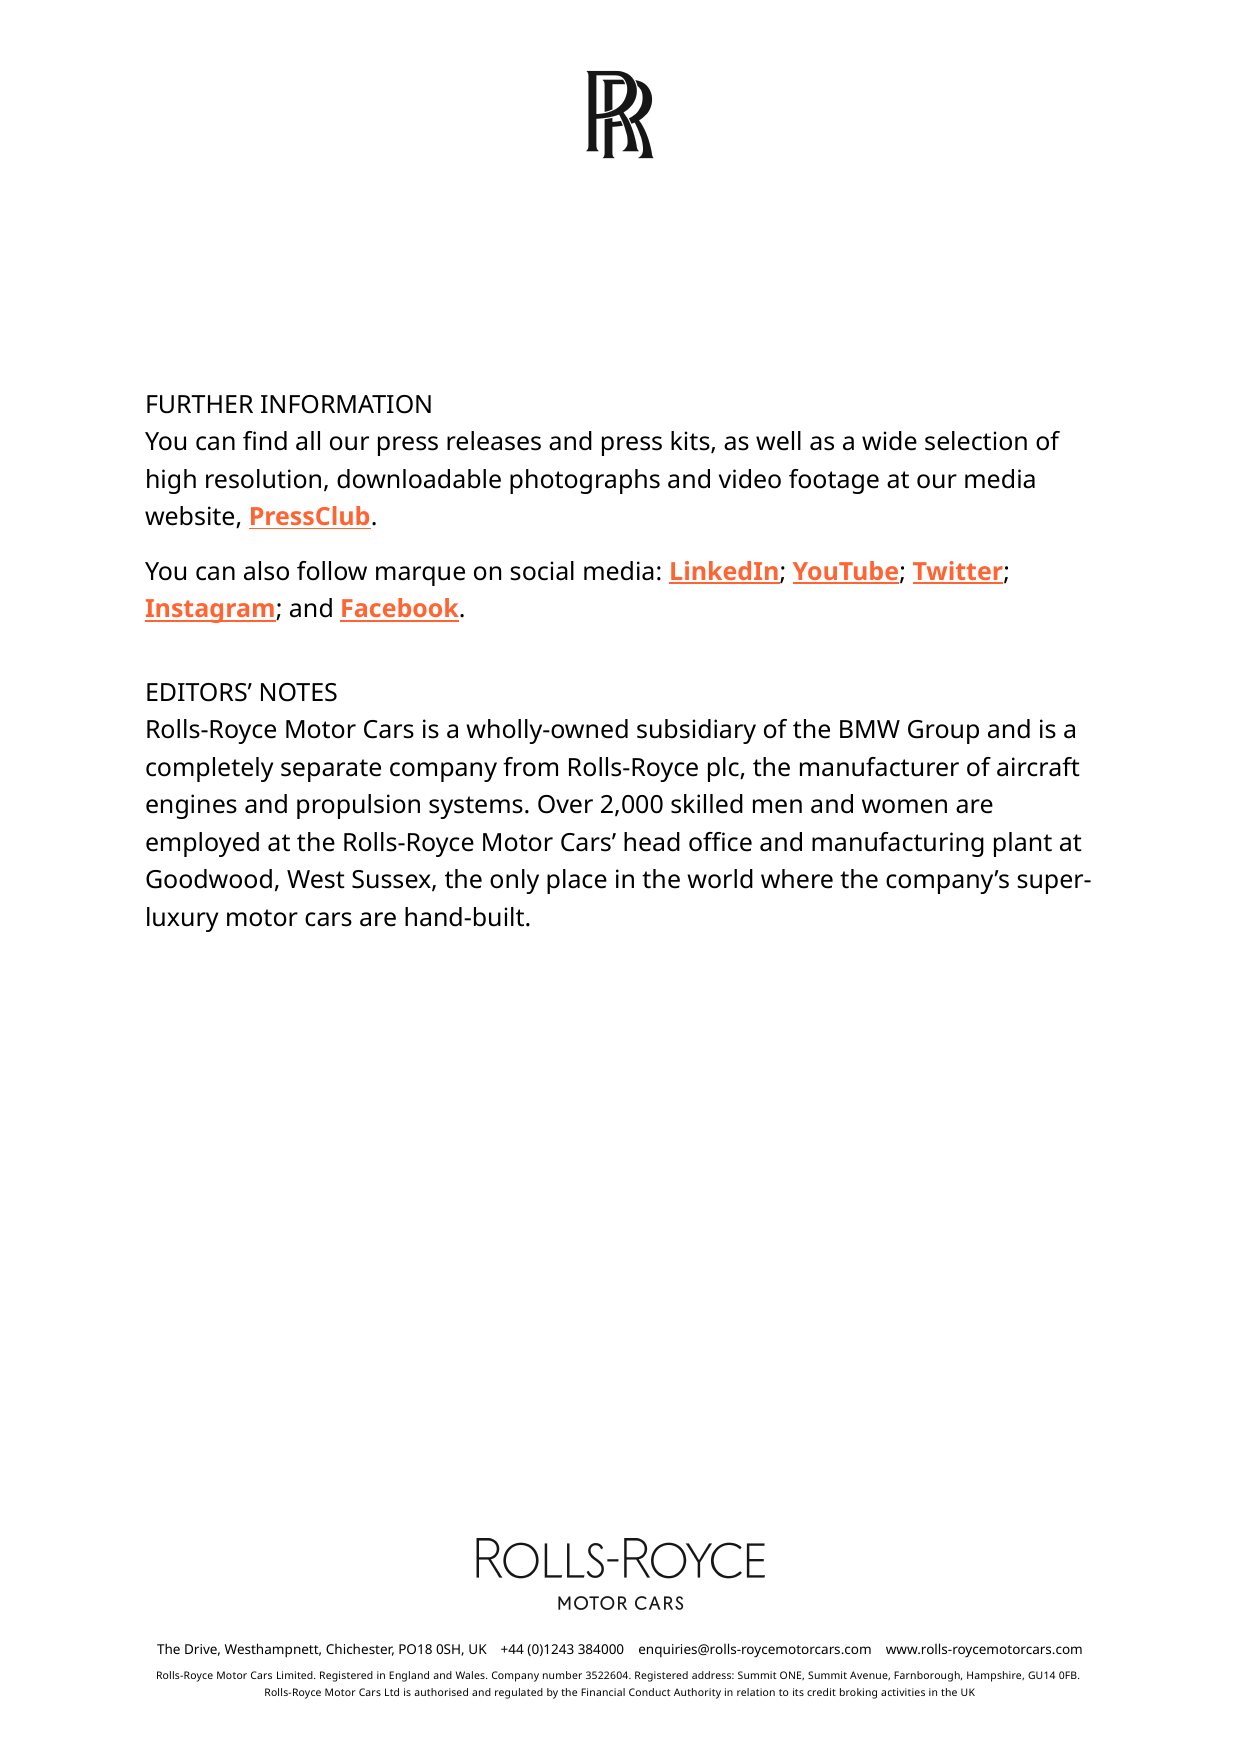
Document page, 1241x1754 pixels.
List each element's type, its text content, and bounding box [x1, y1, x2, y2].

subtitle EDITORS’ NOTES [145, 671, 1096, 709]
text You can also follow marque on social media: LinkedIn; YouTube; Twitter; Instagram; and Facebook. [145, 550, 1096, 625]
picture [586, 70, 654, 159]
picture [475, 1538, 766, 1611]
text Rolls-Royce Motor Cars is a wholly-owned subsidiary of the BMW Group and is a completely separate company from Rolls-Royce plc, the manufacturer of aircraft engines and propulsion systems. Over 2,000 skilled men and women are employed at the Rolls-Royce Motor Cars’ head office and manufacturing plant at Goodwood, West Sussex, the only place in the world where the company’s super-luxury motor cars are hand-built. [145, 709, 1096, 934]
subtitle FURTHER INFORMATION [145, 383, 1096, 421]
text You can find all our press releases and press kits, as well as a wide selection of high resolution, downloadable photographs and video footage at our media website, PressClub. [145, 421, 1096, 533]
